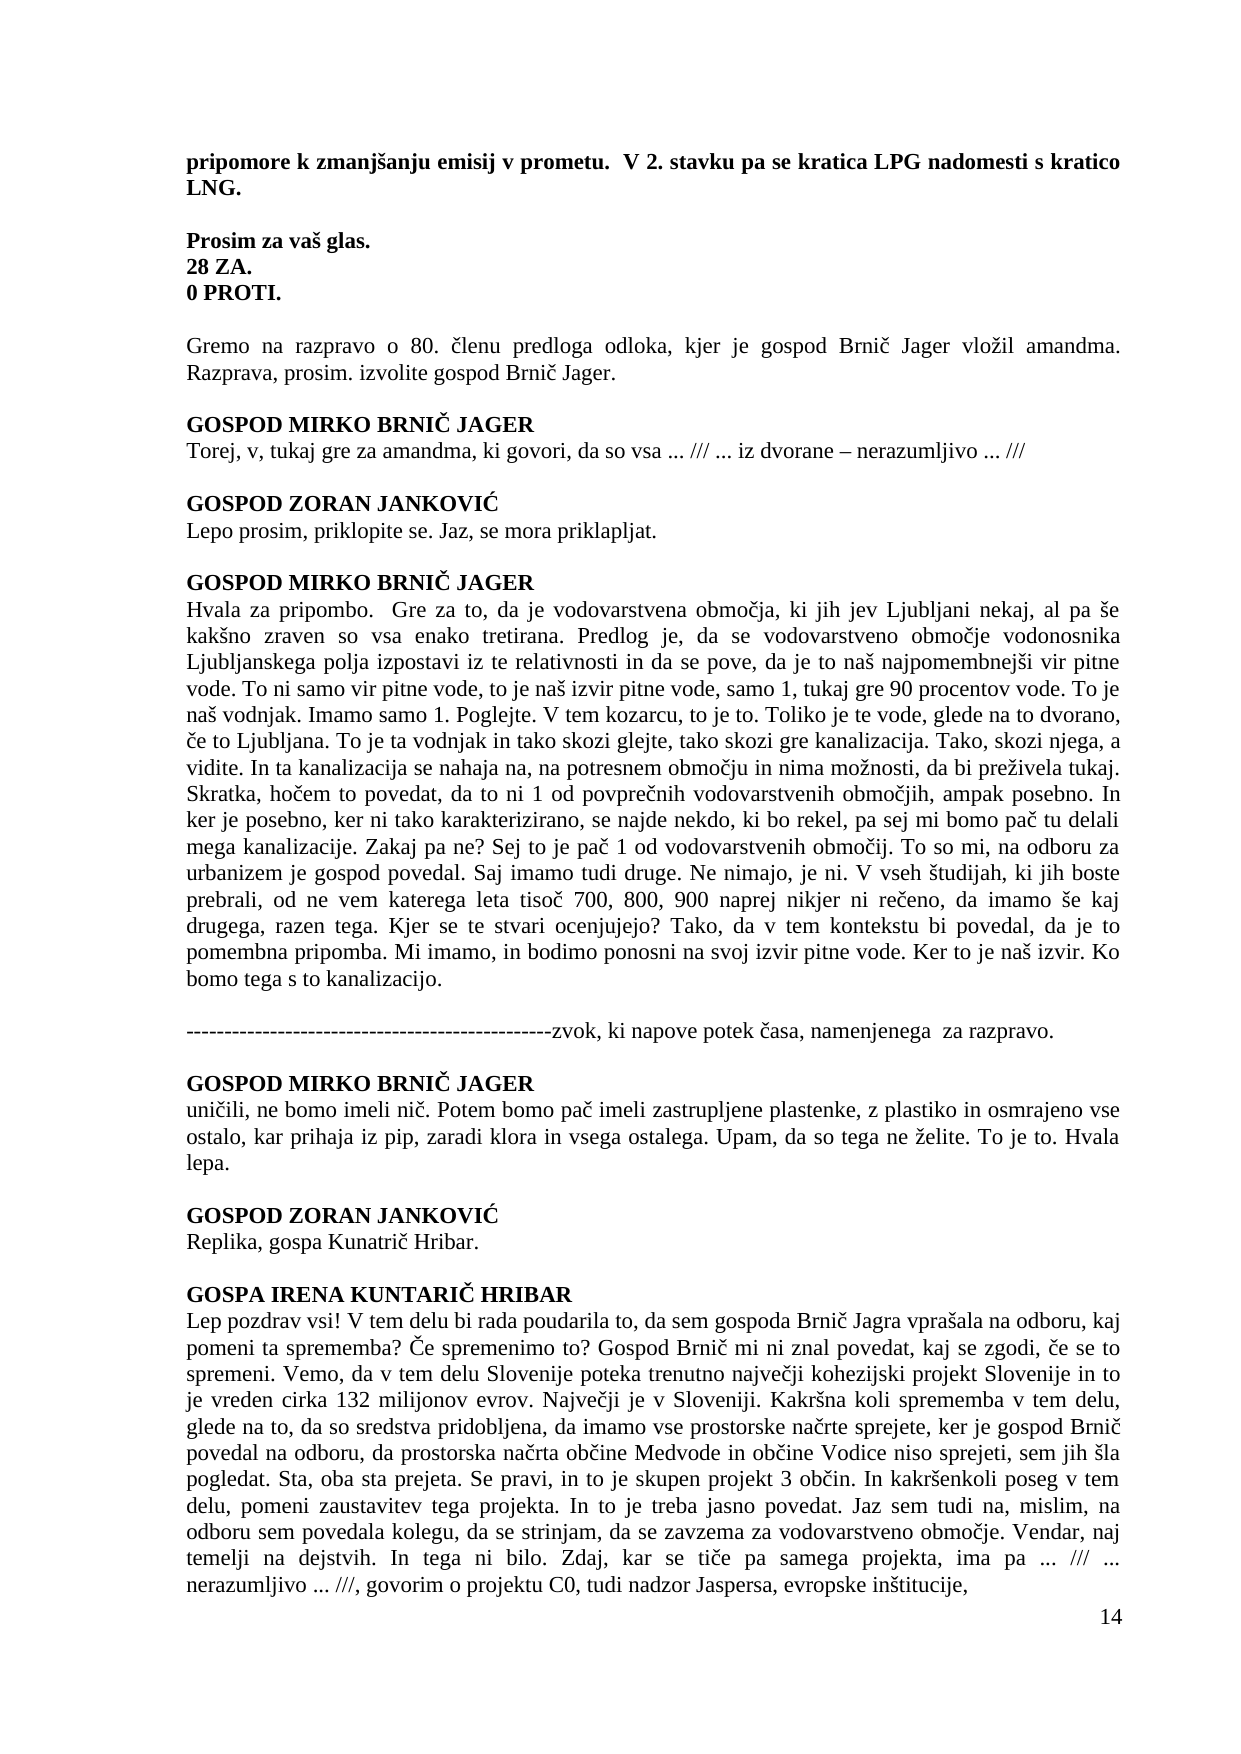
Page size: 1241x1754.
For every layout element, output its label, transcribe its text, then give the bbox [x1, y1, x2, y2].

text GOSPOD MIRKO BRNIČ JAGER [186, 569, 1122, 596]
text Lepo prosim, priklopite se. Jaz, se mora priklapljat. [186, 517, 1122, 543]
text GOSPOD MIRKO BRNIČ JAGER [186, 411, 1122, 438]
text 28 ZA. [186, 253, 1122, 279]
text Gremo na razpravo o 80. členu predloga odloka, kjer je gospod Brnič Jager vložil amandma. Razprava, prosim. izvolite gospod Brnič Jager. [186, 332, 1122, 385]
text Torej, v, tukaj gre za amandma, ki govori, da so vsa ... /// ... iz dvorane – nerazumljivo ... /// [186, 438, 1122, 464]
text 0 PROTI. [186, 279, 1122, 306]
text Hvala za pripombo. Gre za to, da je vodovarstvena območja, ki jih jev Ljubljani nekaj, al pa še kakšno zraven so vsa enako tretirana. Predlog je, da se vodovarstveno območje vodonosnika Ljubljanskega polja izpostavi iz te relativnosti in da se pove, da je to naš najpomembnejši vir pitne vode. To ni samo vir pitne vode, to je naš izvir pitne vode, samo 1, tukaj gre 90 procentov vode. To je naš vodnjak. Imamo samo 1. Poglejte. V tem kozarcu, to je to. Toliko je te vode, glede na to dvorano, če to Ljubljana. To je ta vodnjak in tako skozi glejte, tako skozi gre kanalizacija. Tako, skozi njega, a vidite. In ta kanalizacija se nahaja na, na potresnem območju in nima možnosti, da bi preživela tukaj. Skratka, hočem to povedat, da to ni 1 od povprečnih vodovarstvenih območjih, ampak posebno. In ker je posebno, ker ni tako karakterizirano, se najde nekdo, ki bo rekel, pa sej mi bomo pač tu delali mega kanalizacije. Zakaj pa ne? Sej to je pač 1 od vodovarstvenih območij. To so mi, na odboru za urbanizem je gospod povedal. Saj imamo tudi druge. Ne nimajo, je ni. V vseh študijah, ki jih boste prebrali, od ne vem katerega leta tisoč 700, 800, 900 naprej nikjer ni rečeno, da imamo še kaj drugega, razen tega. Kjer se te stvari ocenjujejo? Tako, da v tem kontekstu bi povedal, da je to pomembna pripomba. Mi imamo, in bodimo ponosni na svoj izvir pitne vode. Ker to je naš izvir. Ko bomo tega s to kanalizacijo. [186, 596, 1122, 991]
text GOSPOD MIRKO BRNIČ JAGER [186, 1070, 1122, 1096]
text uničili, ne bomo imeli nič. Potem bomo pač imeli zastrupljene plastenke, z plastiko in osmrajeno vse ostalo, kar prihaja iz pip, zaradi klora in vsega ostalega. Upam, da so tega ne želite. To je to. Hvala lepa. [186, 1096, 1122, 1176]
text GOSPOD ZORAN JANKOVIĆ [186, 1202, 1122, 1228]
text GOSPOD ZORAN JANKOVIĆ [186, 490, 1122, 517]
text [186, 148, 1122, 200]
text GOSPA IRENA KUNTARIČ HRIBAR [186, 1281, 1122, 1307]
text ------------------------------------------------zvok, ki napove potek časa, namenjenega za razpravo. [186, 1017, 1122, 1044]
text Prosim za vaš glas. [186, 227, 1122, 253]
text Replika, gospa Kunatrič Hribar. [186, 1228, 1122, 1254]
text Lep pozdrav vsi! V tem delu bi rada poudarila to, da sem gospoda Brnič Jagra vprašala na odboru, kaj pomeni ta sprememba? Če spremenimo to? Gospod Brnič mi ni znal povedat, kaj se zgodi, če se to spremeni. Vemo, da v tem delu Slovenije poteka trenutno največji kohezijski projekt Slovenije in to je vreden cirka 132 milijonov evrov. Največji je v Sloveniji. Kakršna koli sprememba v tem delu, glede na to, da so sredstva pridobljena, da imamo vse prostorske načrte sprejete, ker je gospod Brnič povedal na odboru, da prostorska načrta občine Medvode in občine Vodice niso sprejeti, sem jih šla pogledat. Sta, oba sta prejeta. Se pravi, in to je skupen projekt 3 občin. In kakršenkoli poseg v tem delu, pomeni zaustavitev tega projekta. In to je treba jasno povedat. Jaz sem tudi na, mislim, na odboru sem povedala kolegu, da se strinjam, da se zavzema za vodovarstveno območje. Vendar, naj temelji na dejstvih. In tega ni bilo. Zdaj, kar se tiče pa samega projekta, ima pa ... /// ... nerazumljivo ... ///, govorim o projektu C0, tudi nadzor Jaspersa, evropske inštitucije, [186, 1307, 1122, 1597]
